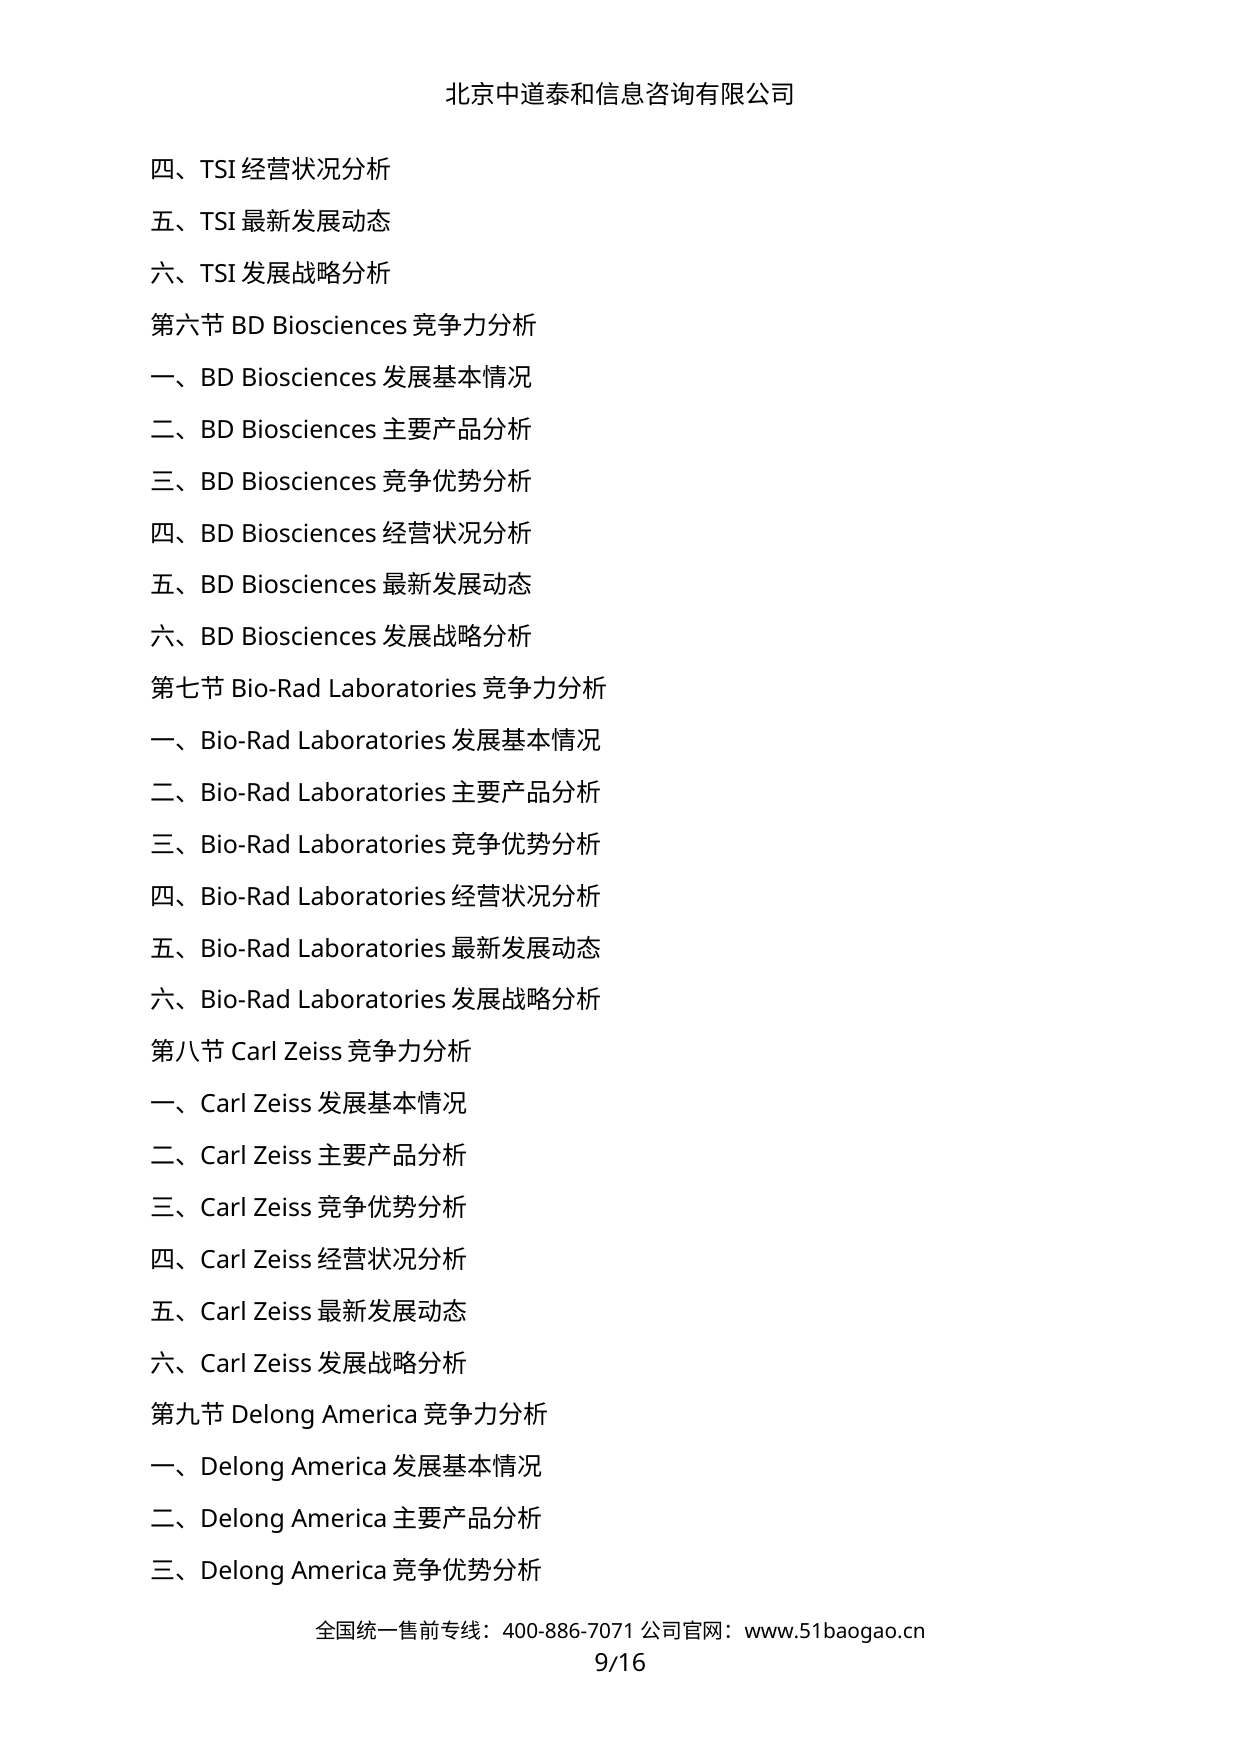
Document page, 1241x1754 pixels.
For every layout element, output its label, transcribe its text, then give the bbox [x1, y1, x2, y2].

text 三、Bio-Rad Laboratories竞争优势分析 [150, 824, 1090, 861]
text 五、Bio-Rad Laboratories最新发展动态 [150, 928, 1090, 964]
text 第八节 Carl Zeiss竞争力分析 [150, 1032, 1090, 1068]
text 一、Delong America发展基本情况 [150, 1447, 1090, 1483]
text 第九节 Delong America竞争力分析 [150, 1395, 1090, 1431]
text 三、Carl Zeiss竞争优势分析 [150, 1187, 1090, 1224]
text 第七节 Bio-Rad Laboratories竞争力分析 [150, 669, 1090, 705]
text 一、Carl Zeiss发展基本情况 [150, 1084, 1090, 1120]
text 五、BD Biosciences最新发展动态 [150, 565, 1090, 601]
text 一、Bio-Rad Laboratories发展基本情况 [150, 721, 1090, 757]
text 二、BD Biosciences主要产品分析 [150, 409, 1090, 446]
text 六、TSI发展战略分析 [150, 254, 1090, 290]
text 四、Bio-Rad Laboratories经营状况分析 [150, 876, 1090, 912]
text 六、Carl Zeiss发展战略分析 [150, 1343, 1090, 1379]
text 四、Carl Zeiss经营状况分析 [150, 1239, 1090, 1276]
text 第六节 BD Biosciences竞争力分析 [150, 306, 1090, 342]
text 三、Delong America竞争优势分析 [150, 1551, 1090, 1587]
text 五、Carl Zeiss最新发展动态 [150, 1291, 1090, 1327]
text 一、BD Biosciences发展基本情况 [150, 357, 1090, 394]
text 四、BD Biosciences经营状况分析 [150, 513, 1090, 549]
text 五、TSI最新发展动态 [150, 202, 1090, 238]
text 六、Bio-Rad Laboratories发展战略分析 [150, 980, 1090, 1016]
text 三、BD Biosciences竞争优势分析 [150, 461, 1090, 497]
text 二、Delong America主要产品分析 [150, 1499, 1090, 1535]
text 二、Bio-Rad Laboratories主要产品分析 [150, 772, 1090, 809]
text 四、TSI经营状况分析 [150, 150, 1090, 186]
text 二、Carl Zeiss主要产品分析 [150, 1136, 1090, 1172]
text 六、BD Biosciences发展战略分析 [150, 617, 1090, 653]
